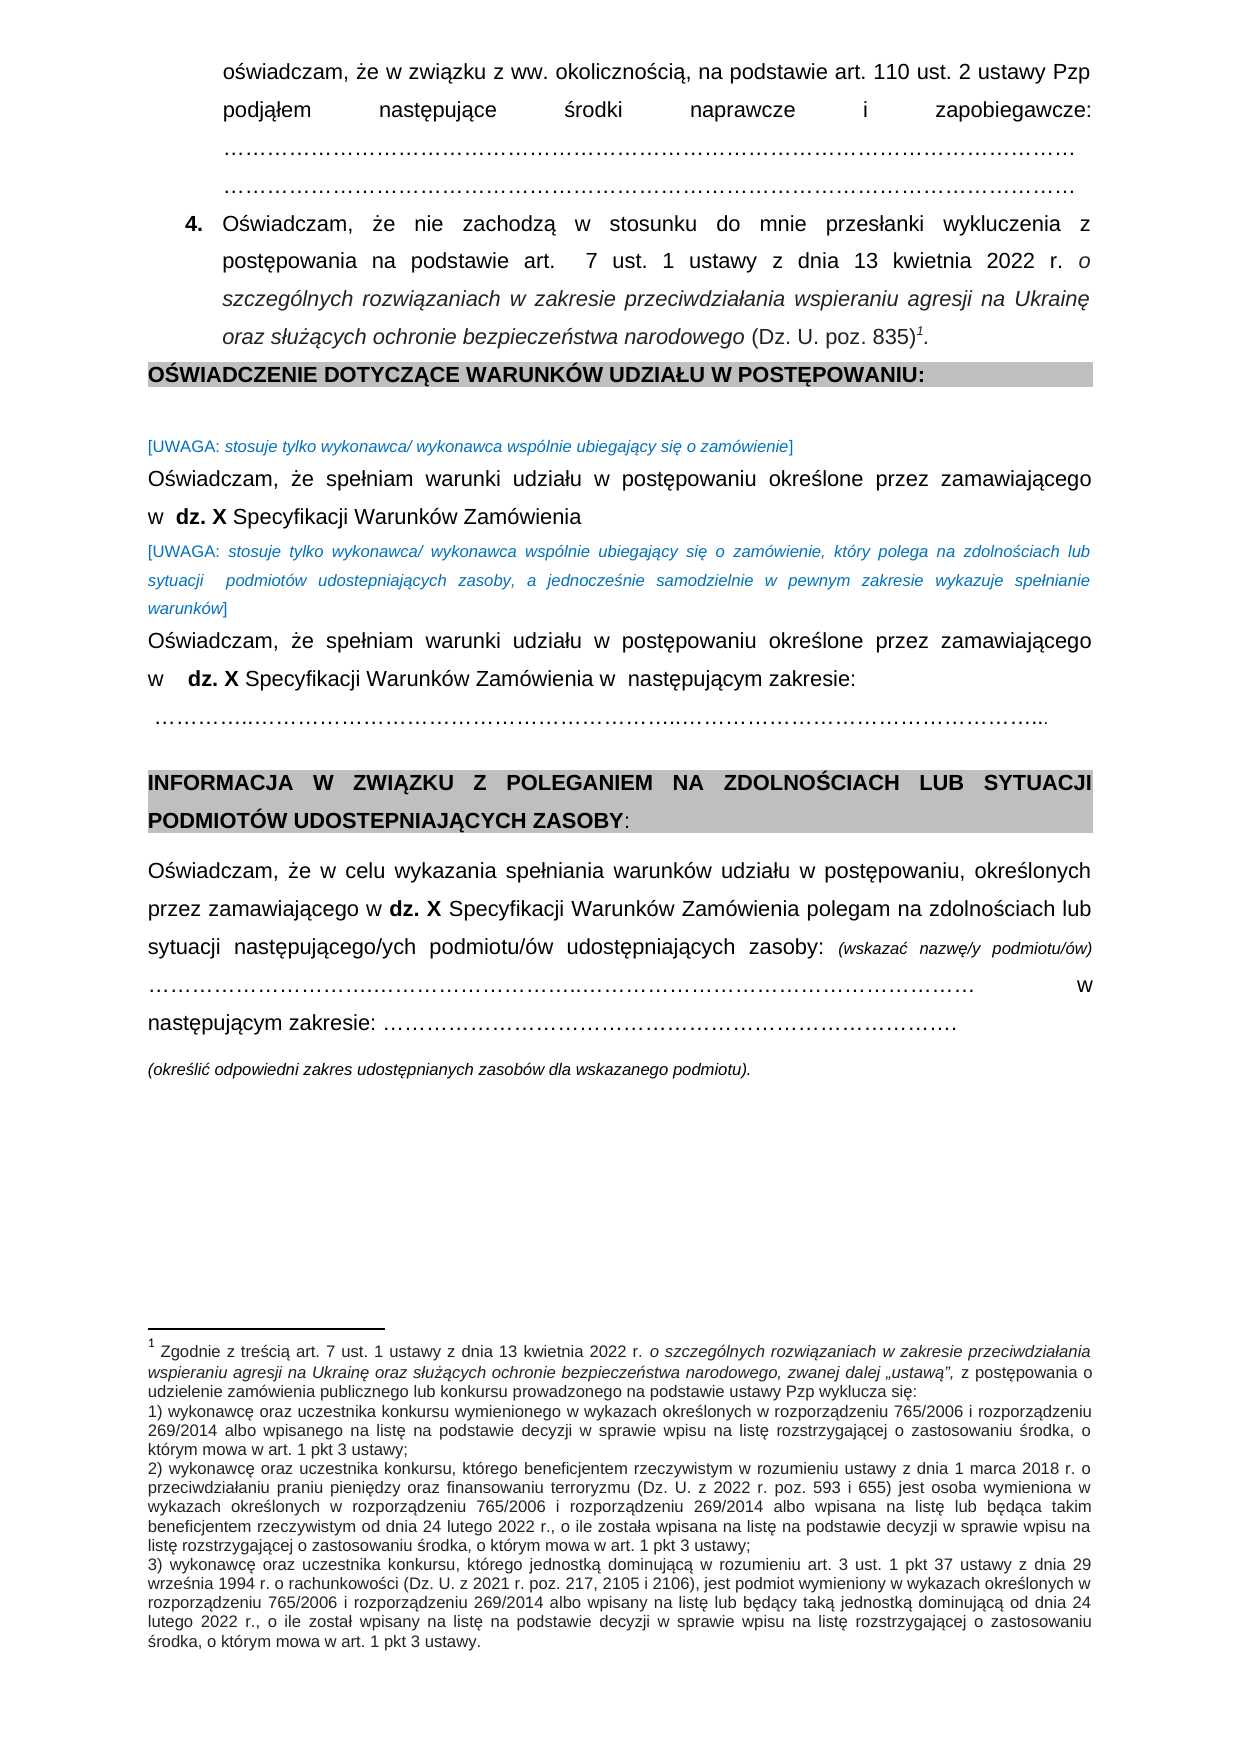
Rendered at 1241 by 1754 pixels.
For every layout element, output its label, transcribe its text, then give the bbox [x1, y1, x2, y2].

list Oświadczam, że nie zachodzą w stosunku do mnie przesłanki wykluczenia z postępowania na podstawie art. 7 ust. 1 ustawy z dnia 13 kwietnia 2022 r. o szczególnych rozwiązaniach w zakresie przeciwdziałania wspieraniu agresji na Ukrainę oraz służących ochronie bezpieczeństwa narodowego (Dz. U. poz. 835). [185, 210, 1093, 349]
text INFORMACJA W ZWIĄZKU Z POLEGANIEM NA ZDOLNOŚCIACH LUB SYTUACJI PODMIOTÓW UDOSTEPNIAJĄCYCH ZASOBY: [148, 770, 1093, 833]
text [UWAGA: stosuje tylko wykonawca/ wykonawca wspólnie ubiegający się o zamówienie] [148, 437, 1093, 456]
text Oświadczam, że spełniam warunki udziału w postępowaniu określone przez zamawiającego w dz. X Specyfikacji Warunków Zamówienia w następującym zakresie: [148, 628, 1093, 691]
text (określić odpowiedni zakres udostępnianych zasobów dla wskazanego podmiotu). [148, 1060, 1093, 1079]
text [UWAGA: stosuje tylko wykonawca/ wykonawca wspólnie ubiegający się o zamówienie, który polega na zdolnościach lub sytuacji podmiotów udostepniających zasoby, a jednocześnie samodzielnie w pewnym zakresie wykazuje spełnianie warunków] [148, 542, 1093, 618]
text …………..…………………………………………………..…………………………………………... [148, 703, 1093, 729]
text OŚWIADCZENIE DOTYCZĄCE WARUNKÓW UDZIAŁU W POSTĘPOWANIU: [148, 362, 1093, 387]
text Oświadczam, że spełniam warunki udziału w postępowaniu określone przez zamawiającego w dz. X Specyfikacji Warunków Zamówienia [148, 466, 1093, 529]
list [185, 59, 1093, 198]
text Oświadczam, że w celu wykazania spełniania warunków udziału w postępowaniu, określonych przez zamawiającego w dz. X Specyfikacji Warunków Zamówienia polegam na zdolnościach lub sytuacji następującego/ych podmiotu/ów udostępniających zasoby: (wskazać nazwę/y podmiotu/ów)………………………….………………………..……………………………………………… w następującym zakresie: ……………………………………………………………………. [148, 858, 1093, 1035]
